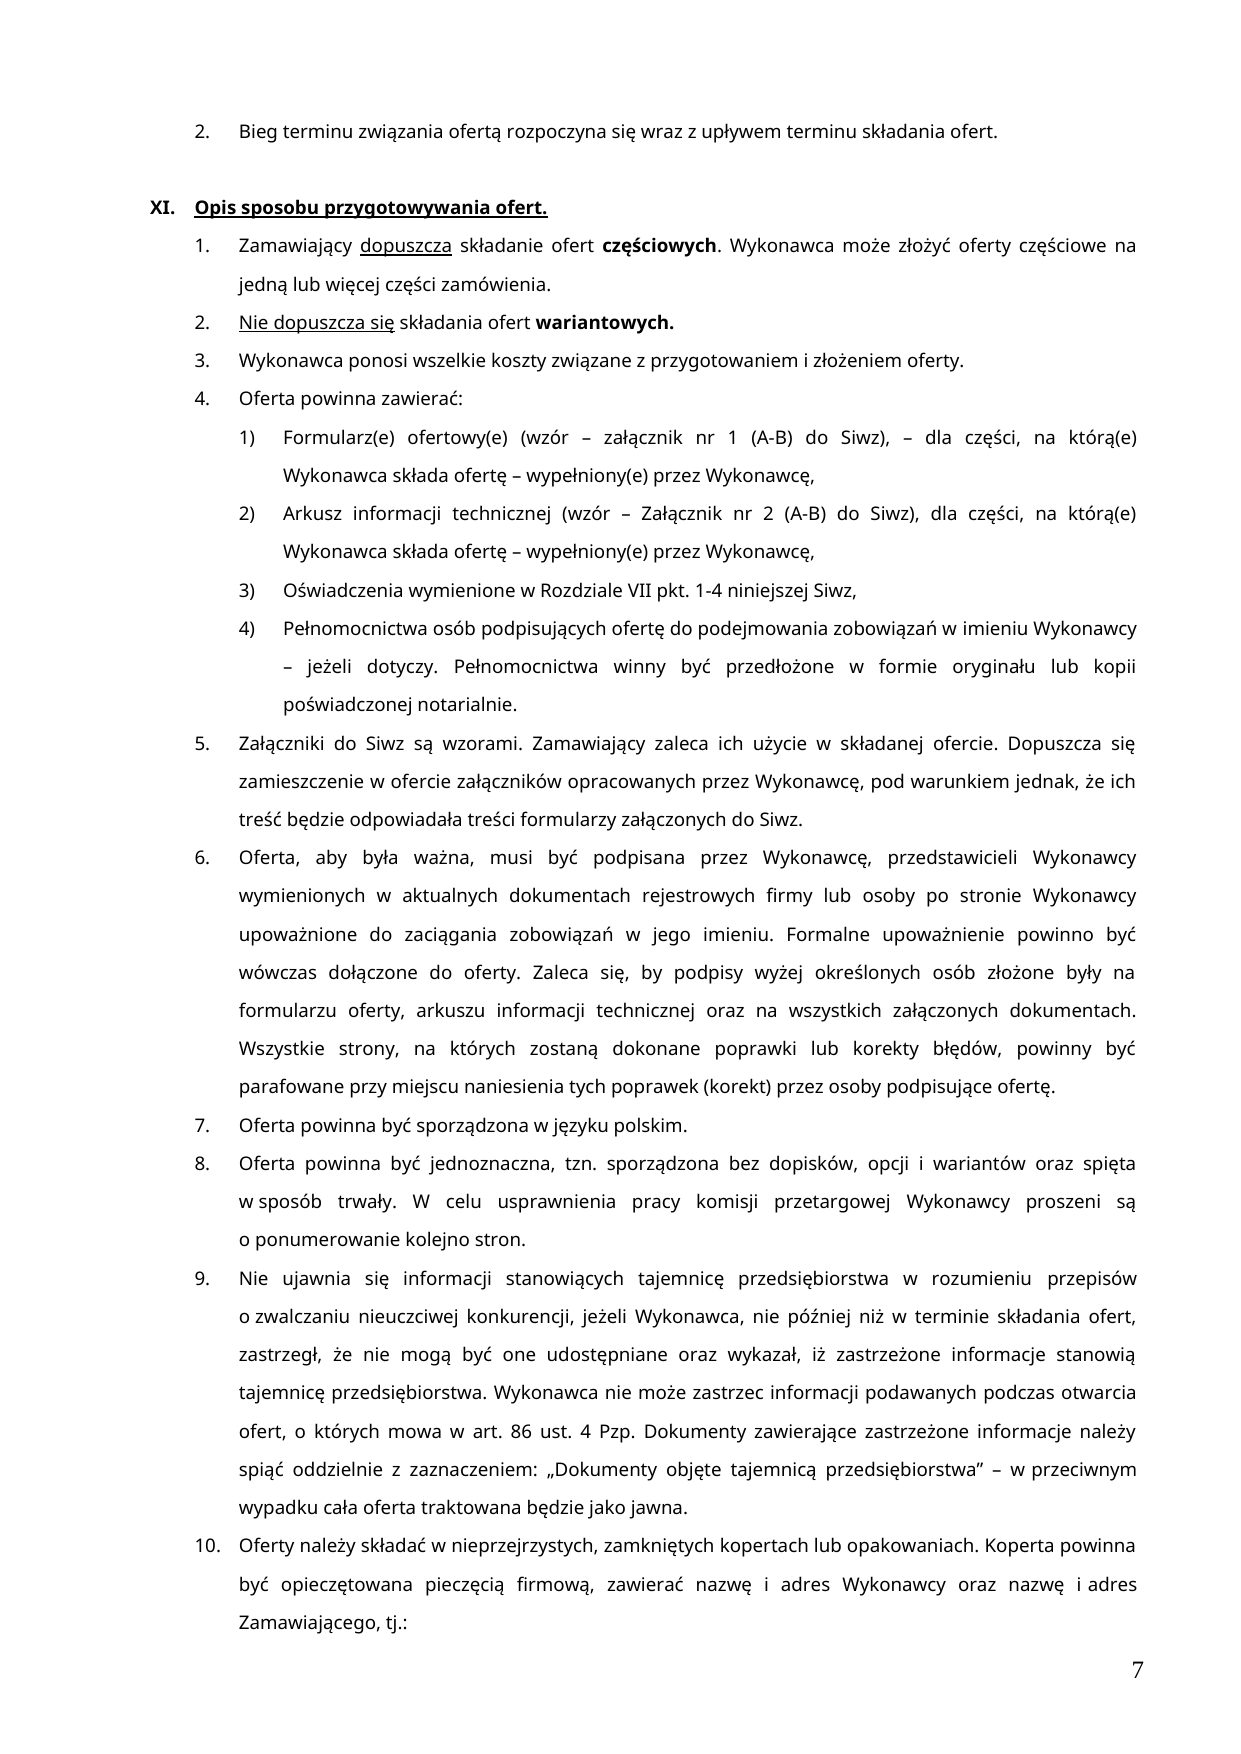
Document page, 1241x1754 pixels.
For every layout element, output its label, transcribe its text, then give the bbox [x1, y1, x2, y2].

list Oferta, aby była ważna, musi być podpisana przez Wykonawcę, przedstawicieli Wykonawcy wymienionych w aktualnych dokumentach rejestrowych firmy lub osoby po stronie Wykonawcy upoważnione do zaciągania zobowiązań w jego imieniu. Formalne upoważnienie powinno być wówczas dołączone do oferty. Zaleca się, by podpisy wyżej określonych osób złożone były na formularzu oferty, arkuszu informacji technicznej oraz na wszystkich załączonych dokumentach. Wszystkie strony, na których zostaną dokonane poprawki lub korekty błędów, powinny być parafowane przy miejscu naniesienia tych poprawek (korekt) przez osoby podpisujące ofertę. [194, 844, 1137, 1099]
list Oświadczenia wymienione w Rozdziale VII pkt. 1-4 niniejszej Siwz, [238, 577, 1137, 602]
list Oferta powinna być jednoznaczna, tzn. sporządzona bez dopisków, opcji i wariantów oraz spięta w sposób trwały. W celu usprawnienia pracy komisji przetargowej Wykonawcy proszeni są o ponumerowanie kolejno stron. [194, 1150, 1137, 1252]
list Nie dopuszcza się składania ofert wariantowych. [194, 309, 1137, 335]
list Wykonawca ponosi wszelkie koszty związane z przygotowaniem i złożeniem oferty. [194, 347, 1137, 373]
list Oferta powinna zawierać: [194, 386, 1137, 411]
list Zamawiający dopuszcza składanie ofert częściowych. Wykonawca może złożyć oferty częściowe na jedną lub więcej części zamówienia. [194, 233, 1137, 297]
list Bieg terminu związania ofertą rozpoczyna się wraz z upływem terminu składania ofert. [194, 118, 1095, 144]
list Załączniki do Siwz są wzorami. Zamawiający zaleca ich użycie w składanej ofercie. Dopuszcza się zamieszczenie w ofercie załączników opracowanych przez Wykonawcę, pod warunkiem jednak, że ich treść będzie odpowiadała treści formularzy załączonych do Siwz. [194, 730, 1137, 832]
list Pełnomocnictwa osób podpisujących ofertę do podejmowania zobowiązań w imieniu Wykonawcy – jeżeli dotyczy. Pełnomocnictwa winny być przedłożone w formie oryginału lub kopii poświadczonej notarialnie. [238, 615, 1137, 717]
list Formularz(e) ofertowy(e) (wzór – załącznik nr 1 (A-B) do Siwz), – dla części, na którą(e) Wykonawca składa ofertę – wypełniony(e) przez Wykonawcę, [238, 424, 1137, 488]
list Nie ujawnia się informacji stanowiących tajemnicę przedsiębiorstwa w rozumieniu przepisów o zwalczaniu nieuczciwej konkurencji, jeżeli Wykonawca, nie później niż w terminie składania ofert, zastrzegł, że nie mogą być one udostępniane oraz wykazał, iż zastrzeżone informacje stanowią tajemnicę przedsiębiorstwa. Wykonawca nie może zastrzec informacji podawanych podczas otwarcia ofert, o których mowa w art. 86 ust. 4 Pzp. Dokumenty zawierające zastrzeżone informacje należy spiąć oddzielnie z zaznaczeniem: „Dokumenty objęte tajemnicą przedsiębiorstwa” – w przeciwnym wypadku cała oferta traktowana będzie jako jawna. [194, 1265, 1137, 1520]
list Oferta powinna być sporządzona w języku polskim. [194, 1112, 1137, 1138]
list Opis sposobu przygotowywania ofert. [150, 194, 1095, 220]
list Oferty należy składać w nieprzejrzystych, zamkniętych kopertach lub opakowaniach. Koperta powinna być opieczętowana pieczęcią firmową, zawierać nazwę i adres Wykonawcy oraz nazwę i adres Zamawiającego, tj.: [194, 1533, 1137, 1634]
list Arkusz informacji technicznej (wzór – Załącznik nr 2 (A-B) do Siwz), dla części, na którą(e) Wykonawca składa ofertę – wypełniony(e) przez Wykonawcę, [238, 500, 1137, 564]
